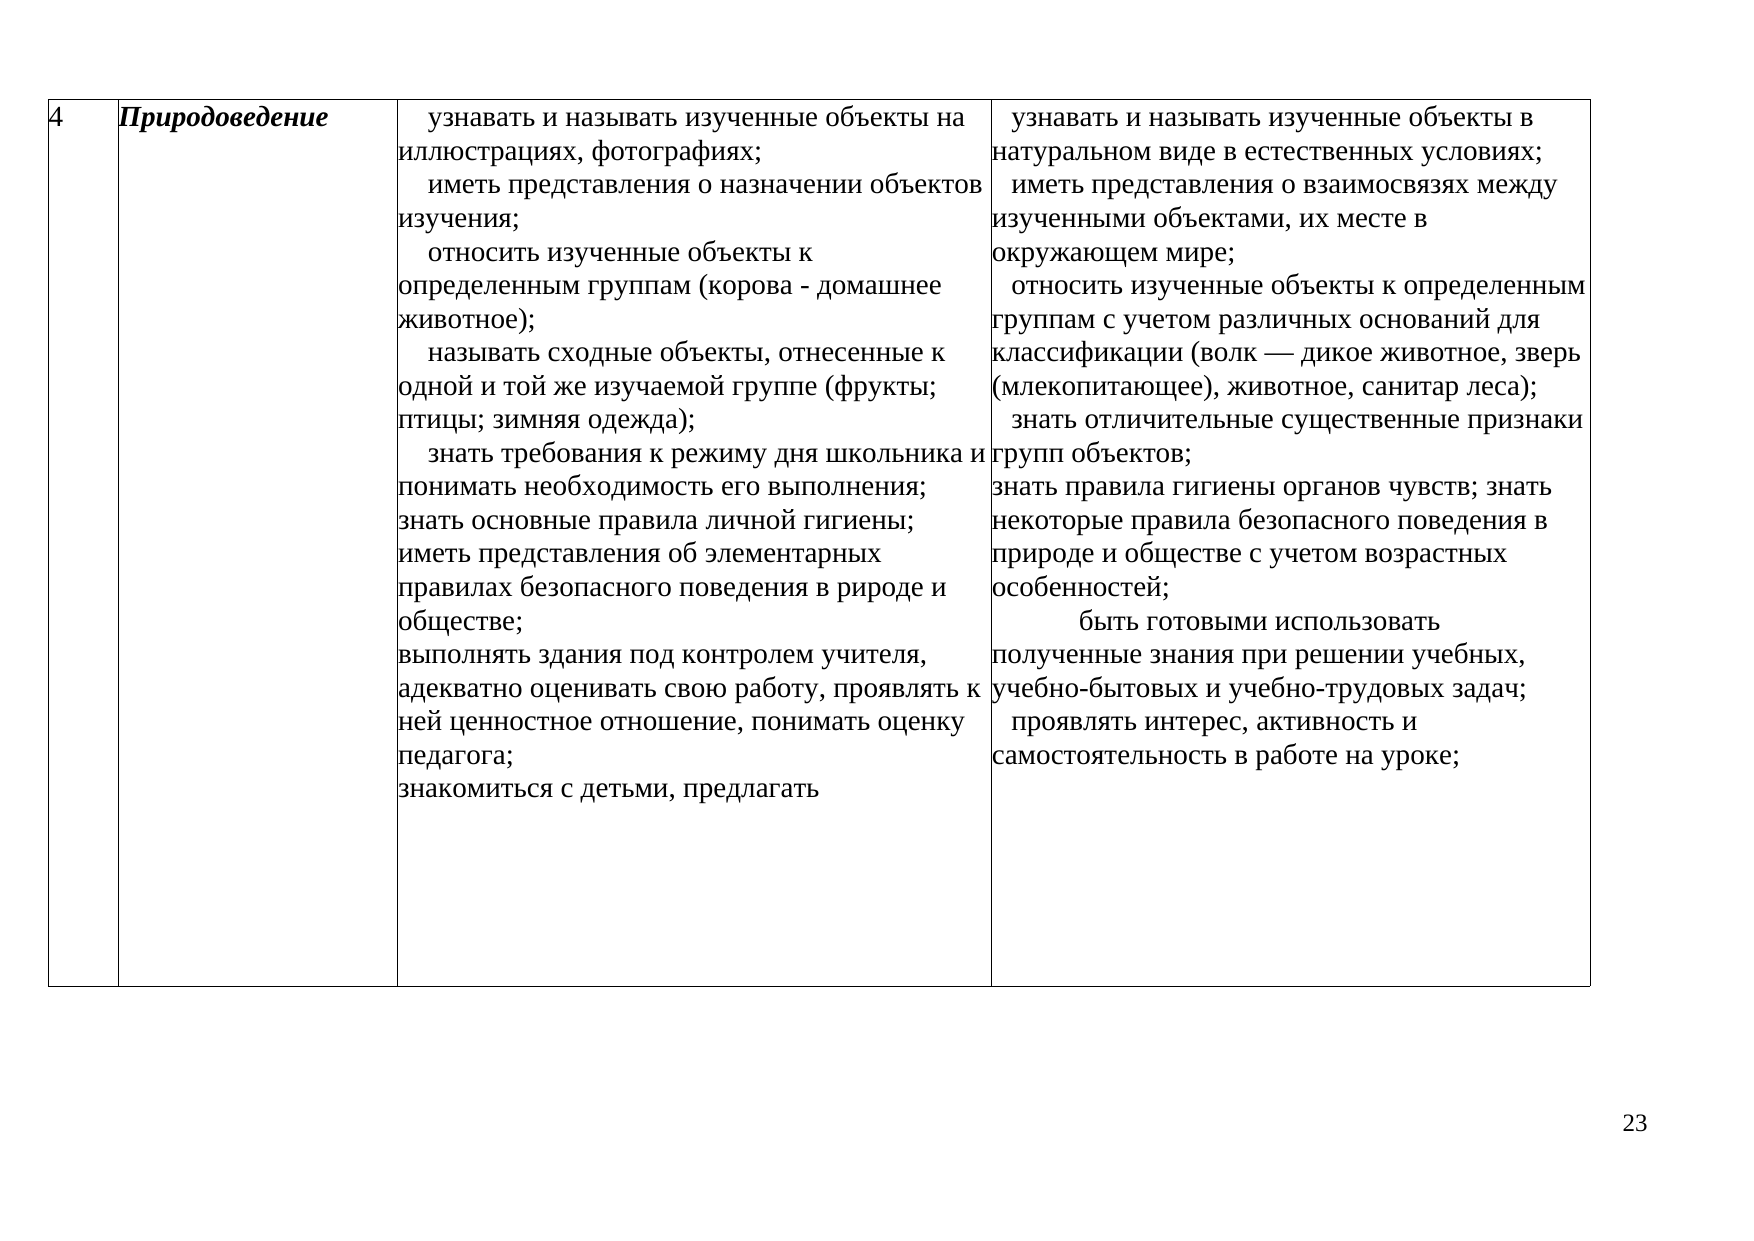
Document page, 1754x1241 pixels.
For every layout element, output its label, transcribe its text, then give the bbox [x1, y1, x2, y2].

table_cell Природоведение [119, 100, 397, 986]
table_cell 4 [49, 100, 118, 986]
table_cell узнавать и называть изученные объекты в натуральном виде в естественных условиях; иметь представления о взаимосвязях между изученными объектами, их месте в окружающем мире; относить изученные объекты к определенным группам с учетом различных оснований для классификации (волк ― дикое животное, зверь (млекопитающее), животное, санитар леса); знать отличительные существенные признаки групп объектов; знать правила гигиены органов чувств; знать некоторые правила безопасного поведения в природе и обществе с учетом возрастных особенностей; быть готовыми использовать полученные знания при решении учебных, учебно-бытовых и учебно-трудовых задач; проявлять интерес, активность и самостоятельность в работе на уроке; [992, 100, 1590, 986]
table_cell узнавать и называть изученные объекты на иллюстрациях, фотографиях; иметь представления о назначении объектов изучения; относить изученные объекты к определенным группам (корова - домашнее животное); называть сходные объекты, отнесенные к одной и той же изучаемой группе (фрукты; птицы; зимняя одежда); знать требования к режиму дня школьника и понимать необходимость его выполнения; знать основные правила личной гигиены; иметь представления об элементарных правилах безопасного поведения в рироде и обществе; выполнять здания под контролем учителя, адекватно оценивать свою работу, проявлять к ней ценностное отношение, понимать оценку педагога; знакомиться с детьми, предлагать [398, 100, 991, 986]
